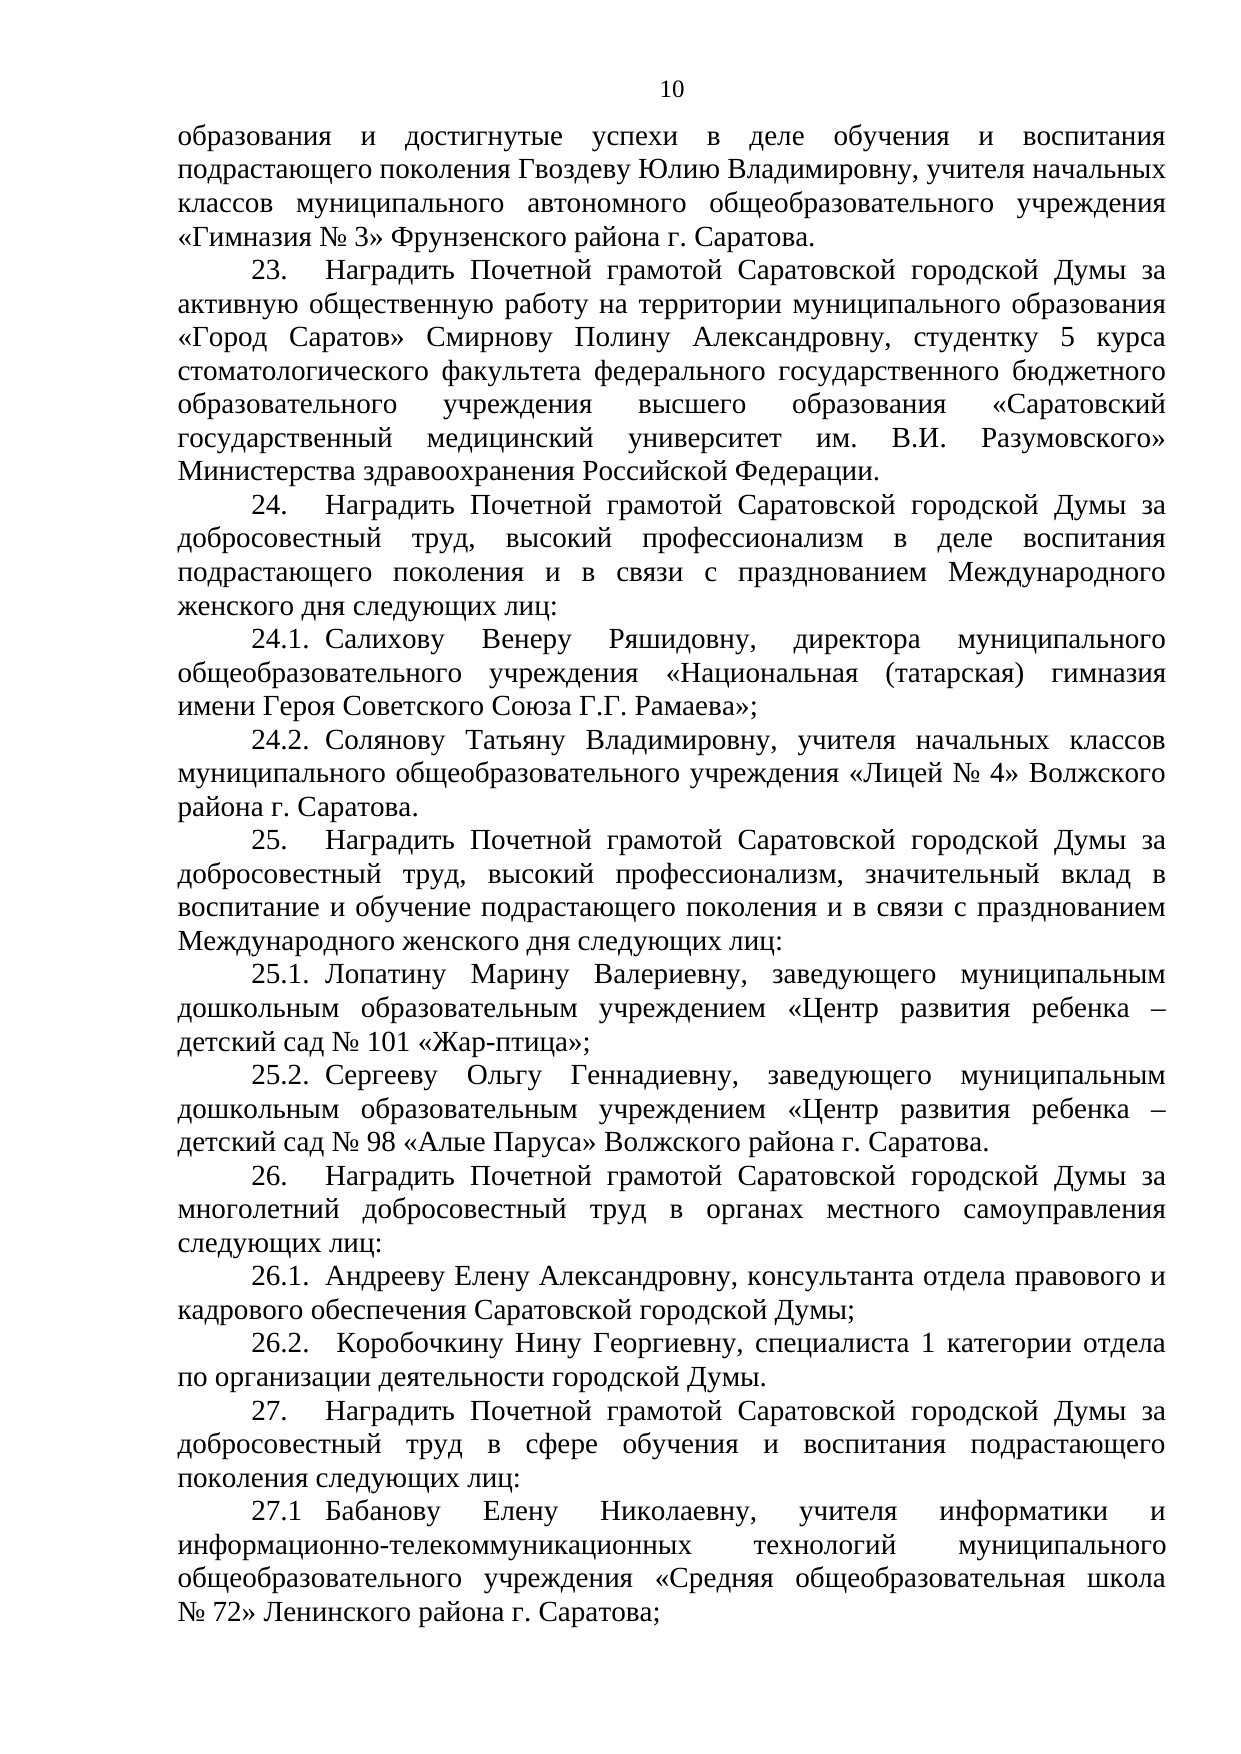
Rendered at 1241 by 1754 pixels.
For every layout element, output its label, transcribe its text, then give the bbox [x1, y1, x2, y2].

list Лопатину Марину Валериевну, заведующего муниципальным дошкольным образовательным учреждением «Центр развития ребенка – детский сад № 101 «Жар-птица»; [177, 957, 1167, 1057]
list Андрееву Елену Александровну, консультанта отдела правового и кадрового обеспечения Саратовской городской Думы; [177, 1258, 1167, 1326]
list Сергееву Ольгу Геннадиевну, заведующего муниципальным дошкольным образовательным учреждением «Центр развития ребенка – детский сад № 98 «Алые Паруса» Волжского района г. Саратова. [177, 1057, 1167, 1158]
list Бабанову Елену Николаевну, учителя информатики и информационно-телекоммуникационных технологий муниципального общеобразовательного учреждения «Средняя общеобразовательная школа № 72» Ленинского района г. Саратова; [177, 1493, 1167, 1627]
list Салихову Венеру Ряшидовну, директора муниципального общеобразовательного учреждения «Национальная (татарская) гимназия имени Героя Советского Союза Г.Г. Рамаева»; [177, 621, 1167, 722]
list Наградить Почетной грамотой Саратовской городской Думы за добросовестный труд, высокий профессионализм в деле воспитания подрастающего поколения и в связи с празднованием Международного женского дня следующих лиц: [177, 487, 1167, 621]
list Солянову Татьяну Владимировну, учителя начальных классов муниципального общеобразовательного учреждения «Лицей № 4» Волжского района г. Саратова. [177, 722, 1167, 822]
list Наградить Почетной грамотой Саратовской городской Думы за многолетний добросовестный труд в органах местного самоуправления следующих лиц: [177, 1158, 1167, 1258]
list Наградить Почетной грамотой Саратовской городской Думы за активную общественную работу на территории муниципального образования «Город Саратов» Смирнову Полину Александровну, студентку 5 курса стоматологического факультета федерального государственного бюджетного образовательного учреждения высшего образования «Саратовский государственный медицинский университет им. В.И. Разумовского» Министерства здравоохранения Российской Федерации. [177, 252, 1167, 487]
list Коробочкину Нину Георгиевну, специалиста 1 категории отдела по организации деятельности городской Думы. [177, 1326, 1167, 1393]
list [177, 118, 1167, 252]
list Наградить Почетной грамотой Саратовской городской Думы за добросовестный труд, высокий профессионализм, значительный вклад в воспитание и обучение подрастающего поколения и в связи с празднованием Международного женского дня следующих лиц: [177, 822, 1167, 957]
list Наградить Почетной грамотой Саратовской городской Думы за добросовестный труд в сфере обучения и воспитания подрастающего поколения следующих лиц: [177, 1393, 1167, 1493]
